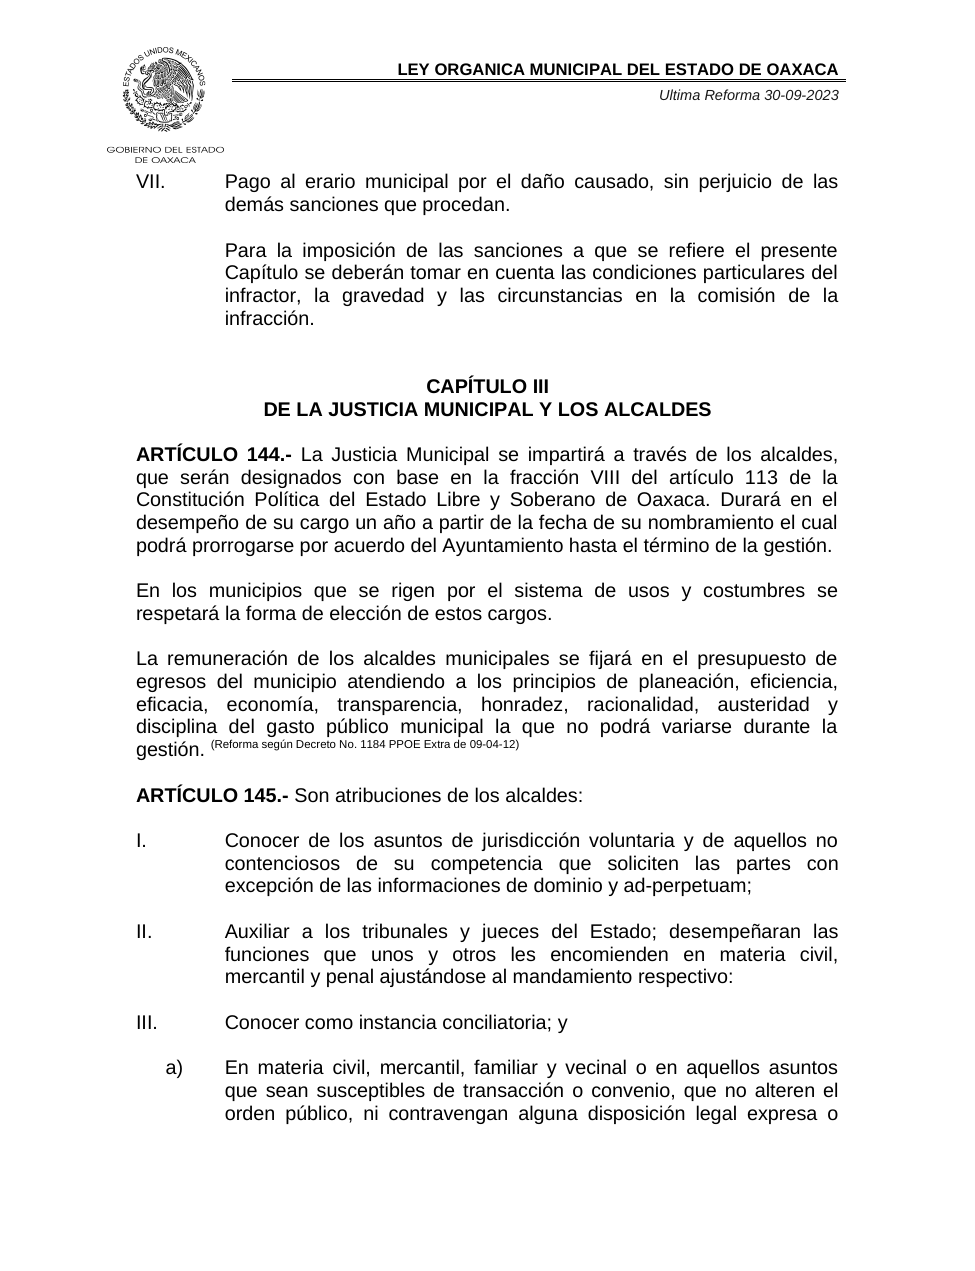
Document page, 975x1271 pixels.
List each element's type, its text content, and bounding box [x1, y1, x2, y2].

list Auxiliar a los tribunales y jueces del Estado; desempeñaran las funciones que unos y otros les encomienden en materia civil, mercantil y penal ajustándose al mandamiento respectivo: [136, 920, 839, 988]
text La remuneración de los alcaldes municipales se fijará en el presupuesto de egresos del municipio atendiendo a los principios de planeación, eficiencia, eficacia, economía, transparencia, honradez, racionalidad, austeridad y disciplina del gasto público municipal la que no podrá variarse durante la gestión. (Reforma según Decreto No. 1184 PPOE Extra de 09-04-12) [136, 647, 839, 761]
text ARTÍCULO 144.- La Justicia Municipal se impartirá a través de los alcaldes, que serán designados con base en la fracción VIII del artículo 113 de la Constitución Política del Estado Libre y Soberano de Oaxaca. Durará en el desempeño de su cargo un año a partir de la fecha de su nombramiento el cual podrá prorrogarse por acuerdo del Ayuntamiento hasta el término de la gestión. [136, 443, 839, 556]
picture [104, 44, 227, 166]
text DE LA JUSTICIA MUNICIPAL Y LOS ALCALDES [136, 397, 839, 420]
text CAPÍTULO III [136, 375, 839, 397]
list Conocer de los asuntos de jurisdicción voluntaria y de aquellos no contenciosos de su competencia que soliciten las partes con excepción de las informaciones de dominio y ad-perpetuam; [136, 829, 839, 897]
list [165, 1056, 839, 1124]
text ARTÍCULO 145.- Son atribuciones de los alcaldes: [136, 783, 839, 806]
list Conocer como instancia conciliatoria; y [136, 1011, 839, 1033]
text Para la imposición de las sanciones a que se refiere el presente Capítulo se deberán tomar en cuenta las condiciones particulares del infractor, la gravedad y las circunstancias en la comisión de la infracción. [224, 238, 839, 329]
text En los municipios que se rigen por el sistema de usos y costumbres se respetará la forma de elección de estos cargos. [136, 579, 839, 624]
list Pago al erario municipal por el daño causado, sin perjuicio de las demás sanciones que procedan. [136, 170, 839, 216]
